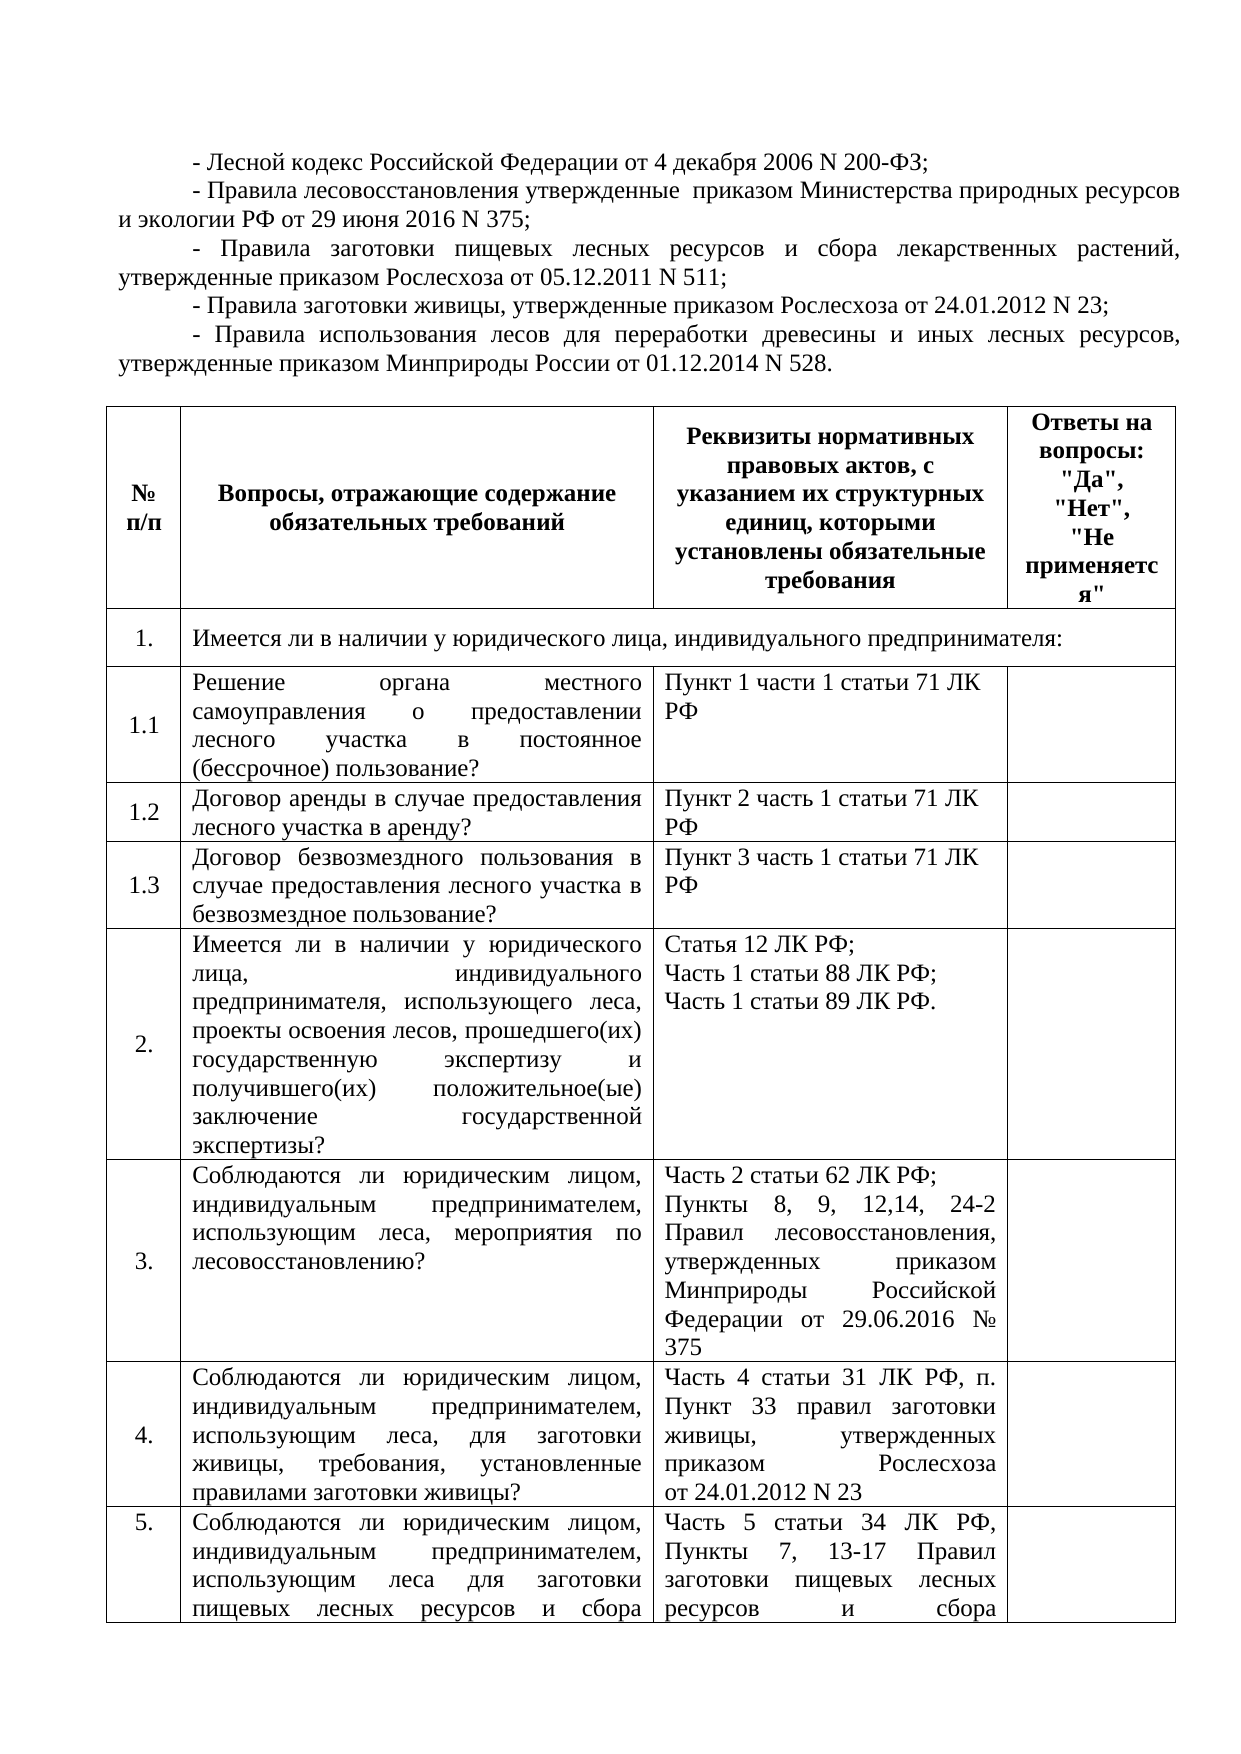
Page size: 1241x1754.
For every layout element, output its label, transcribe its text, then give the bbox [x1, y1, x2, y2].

table_header № п/п [107, 407, 180, 608]
table_cell Пункт 1 части 1 статьи 71 ЛК РФ [654, 667, 1007, 782]
table_header Вопросы, отражающие содержание обязательных требований [181, 407, 653, 608]
table_cell Часть 4 статьи 31 ЛК РФ, п. Пункт 33 правил заготовки живицы, утвержденных приказом Рослесхоза от 24.01.2012 N 23 [654, 1362, 1007, 1506]
table_cell [1008, 842, 1175, 928]
table_cell [1008, 1160, 1175, 1361]
table_cell 1. [107, 609, 180, 666]
table_cell 1.3 [107, 842, 180, 928]
table_cell [1008, 667, 1175, 782]
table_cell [654, 1507, 1007, 1622]
table_cell [1008, 929, 1175, 1159]
table_cell Пункт 2 часть 1 статьи 71 ЛК РФ [654, 783, 1007, 841]
table_cell [1008, 1507, 1175, 1622]
table_cell [1008, 1362, 1175, 1506]
list - Правила использования лесов для переработки древесины и иных лесных ресурсов, утвержденные приказом Минприроды России от 01.12.2014 N 528. [118, 319, 1181, 377]
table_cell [181, 1507, 653, 1622]
table_cell Соблюдаются ли юридическим лицом, индивидуальным предпринимателем, использующим леса, для заготовки живицы, требования, установленные правилами заготовки живицы? [181, 1362, 653, 1506]
table_cell 3. [107, 1160, 180, 1361]
table_header Ответы на вопросы: "Да", "Нет", "Не применяется" [1008, 407, 1175, 608]
table_cell Имеется ли в наличии у юридического лица, индивидуального предпринимателя, использующего леса, проекты освоения лесов, прошедшего(их) государственную экспертизу и получившего(их) положительное(ые) заключение государственной экспертизы? [181, 929, 653, 1159]
table_cell Имеется ли в наличии у юридического лица, индивидуального предпринимателя: [181, 609, 1175, 666]
table_cell [1008, 783, 1175, 841]
table_cell Статья 12 ЛК РФ; Часть 1 статьи 88 ЛК РФ; Часть 1 статьи 89 ЛК РФ. [654, 929, 1007, 1159]
table_cell 5. [107, 1507, 180, 1622]
list - Правила заготовки живицы, утвержденные приказом Рослесхоза от 24.01.2012 N 23; [118, 291, 1181, 319]
table_cell Часть 2 статьи 62 ЛК РФ; Пункты 8, 9, 12,14, 24-2 Правил лесовосстановления, утвержденных приказом Минприроды Российской Федерации от 29.06.2016 № 375 [654, 1160, 1007, 1361]
list - Правила заготовки пищевых лесных ресурсов и сбора лекарственных растений, утвержденные приказом Рослесхоза от 05.12.2011 N 511; [118, 233, 1181, 291]
list - Правила лесовосстановления утвержденные приказом Министерства природных ресурсов и экологии РФ от 29 июня 2016 N 375; [118, 176, 1181, 233]
table_cell Соблюдаются ли юридическим лицом, индивидуальным предпринимателем, использующим леса, мероприятия по лесовосстановлению? [181, 1160, 653, 1361]
table_cell 1.2 [107, 783, 180, 841]
list - Лесной кодекс Российской Федерации от 4 декабря 2006 N 200-ФЗ; [192, 147, 1181, 176]
table_cell Решение органа местного самоуправления о предоставлении лесного участка в постоянное (бессрочное) пользование? [181, 667, 653, 782]
table_header Реквизиты нормативных правовых актов, с указанием их структурных единиц, которыми установлены обязательные требования [654, 407, 1007, 608]
table_cell 1.1 [107, 667, 180, 782]
table_cell Пункт 3 часть 1 статьи 71 ЛК РФ [654, 842, 1007, 928]
table_cell 4. [107, 1362, 180, 1506]
table_cell Договор безвозмездного пользования в случае предоставления лесного участка в безвозмездное пользование? [181, 842, 653, 928]
table_cell 2. [107, 929, 180, 1159]
table_cell Договор аренды в случае предоставления лесного участка в аренду? [181, 783, 653, 841]
